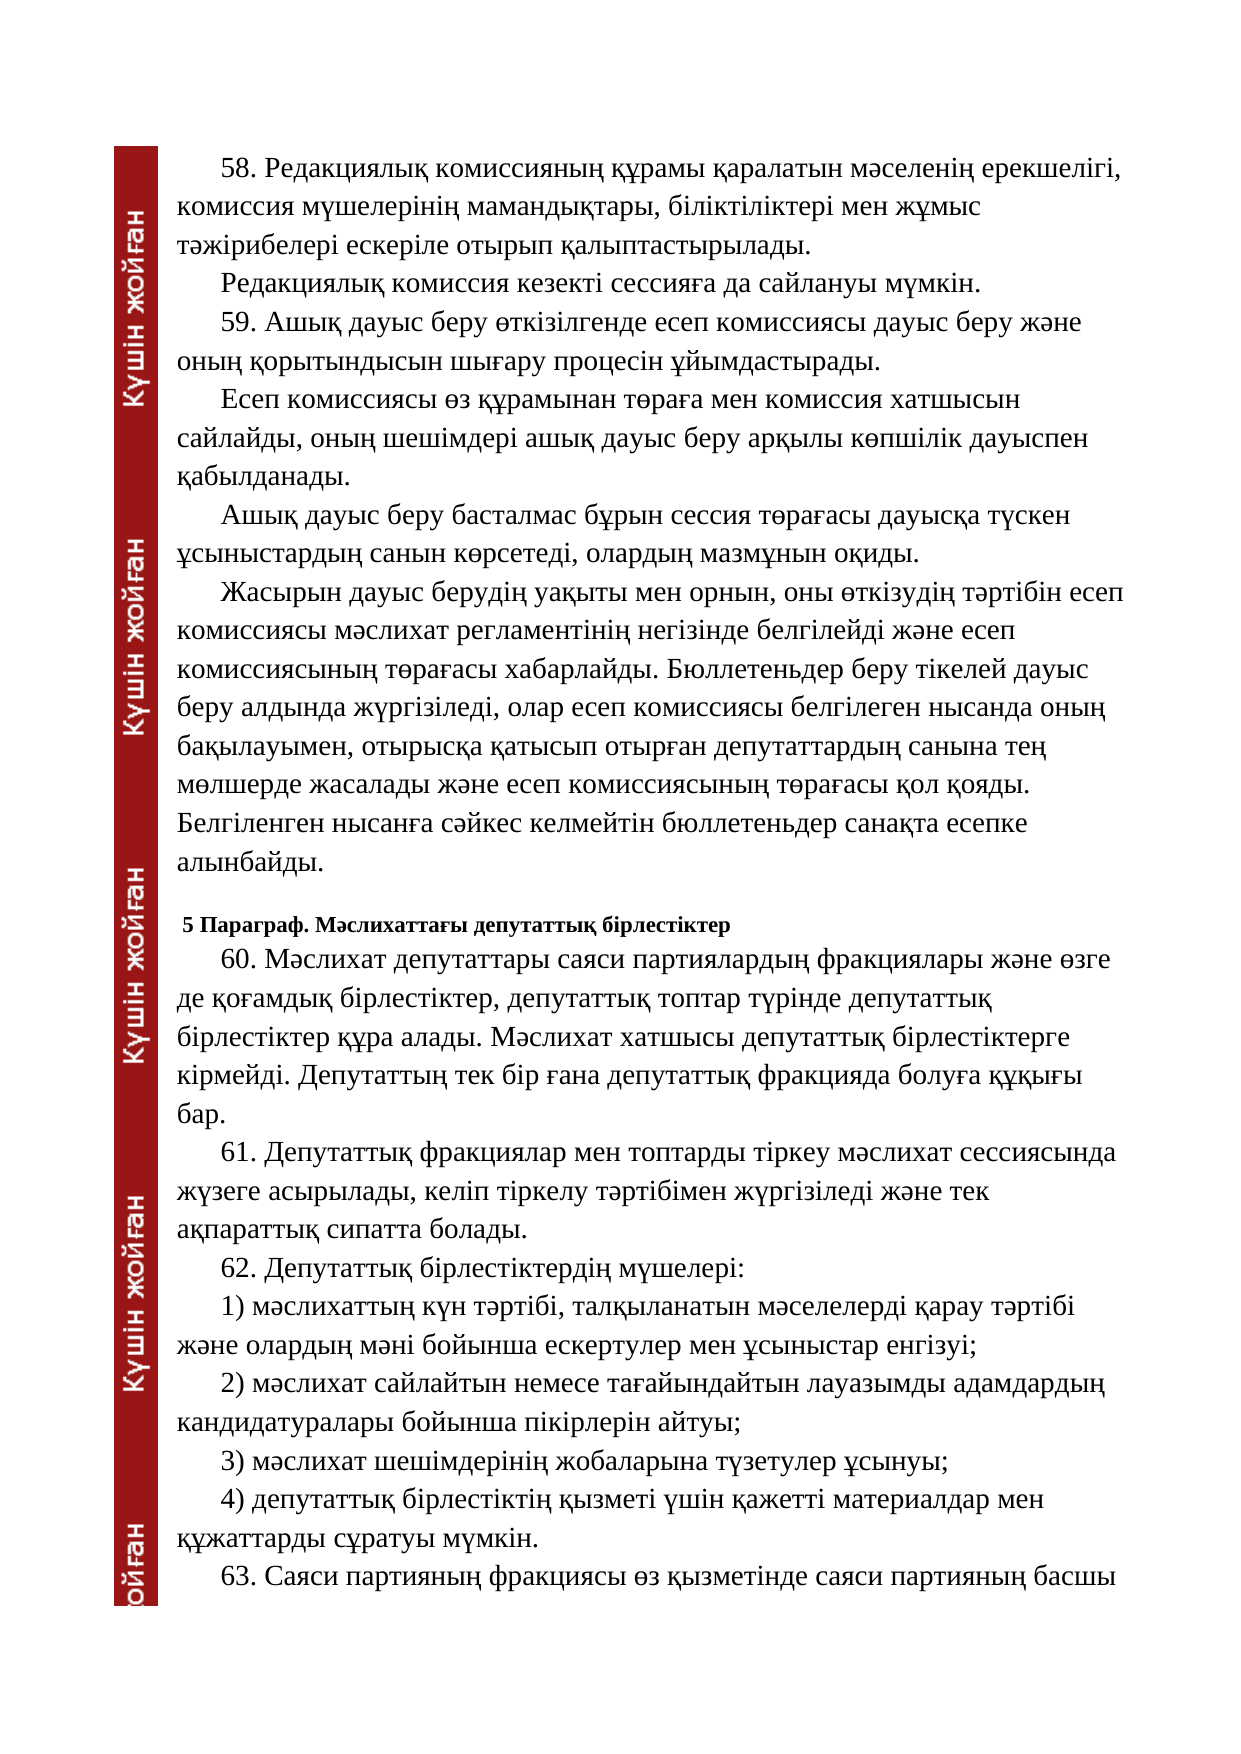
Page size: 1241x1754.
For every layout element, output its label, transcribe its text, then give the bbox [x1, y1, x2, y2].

picture [114, 938, 158, 942]
picture [114, 1592, 158, 1606]
picture [114, 907, 158, 911]
text 5 Параграф. Мәслихаттағы депутаттық бірлестіктер [112, 911, 1128, 938]
picture [114, 146, 158, 150]
